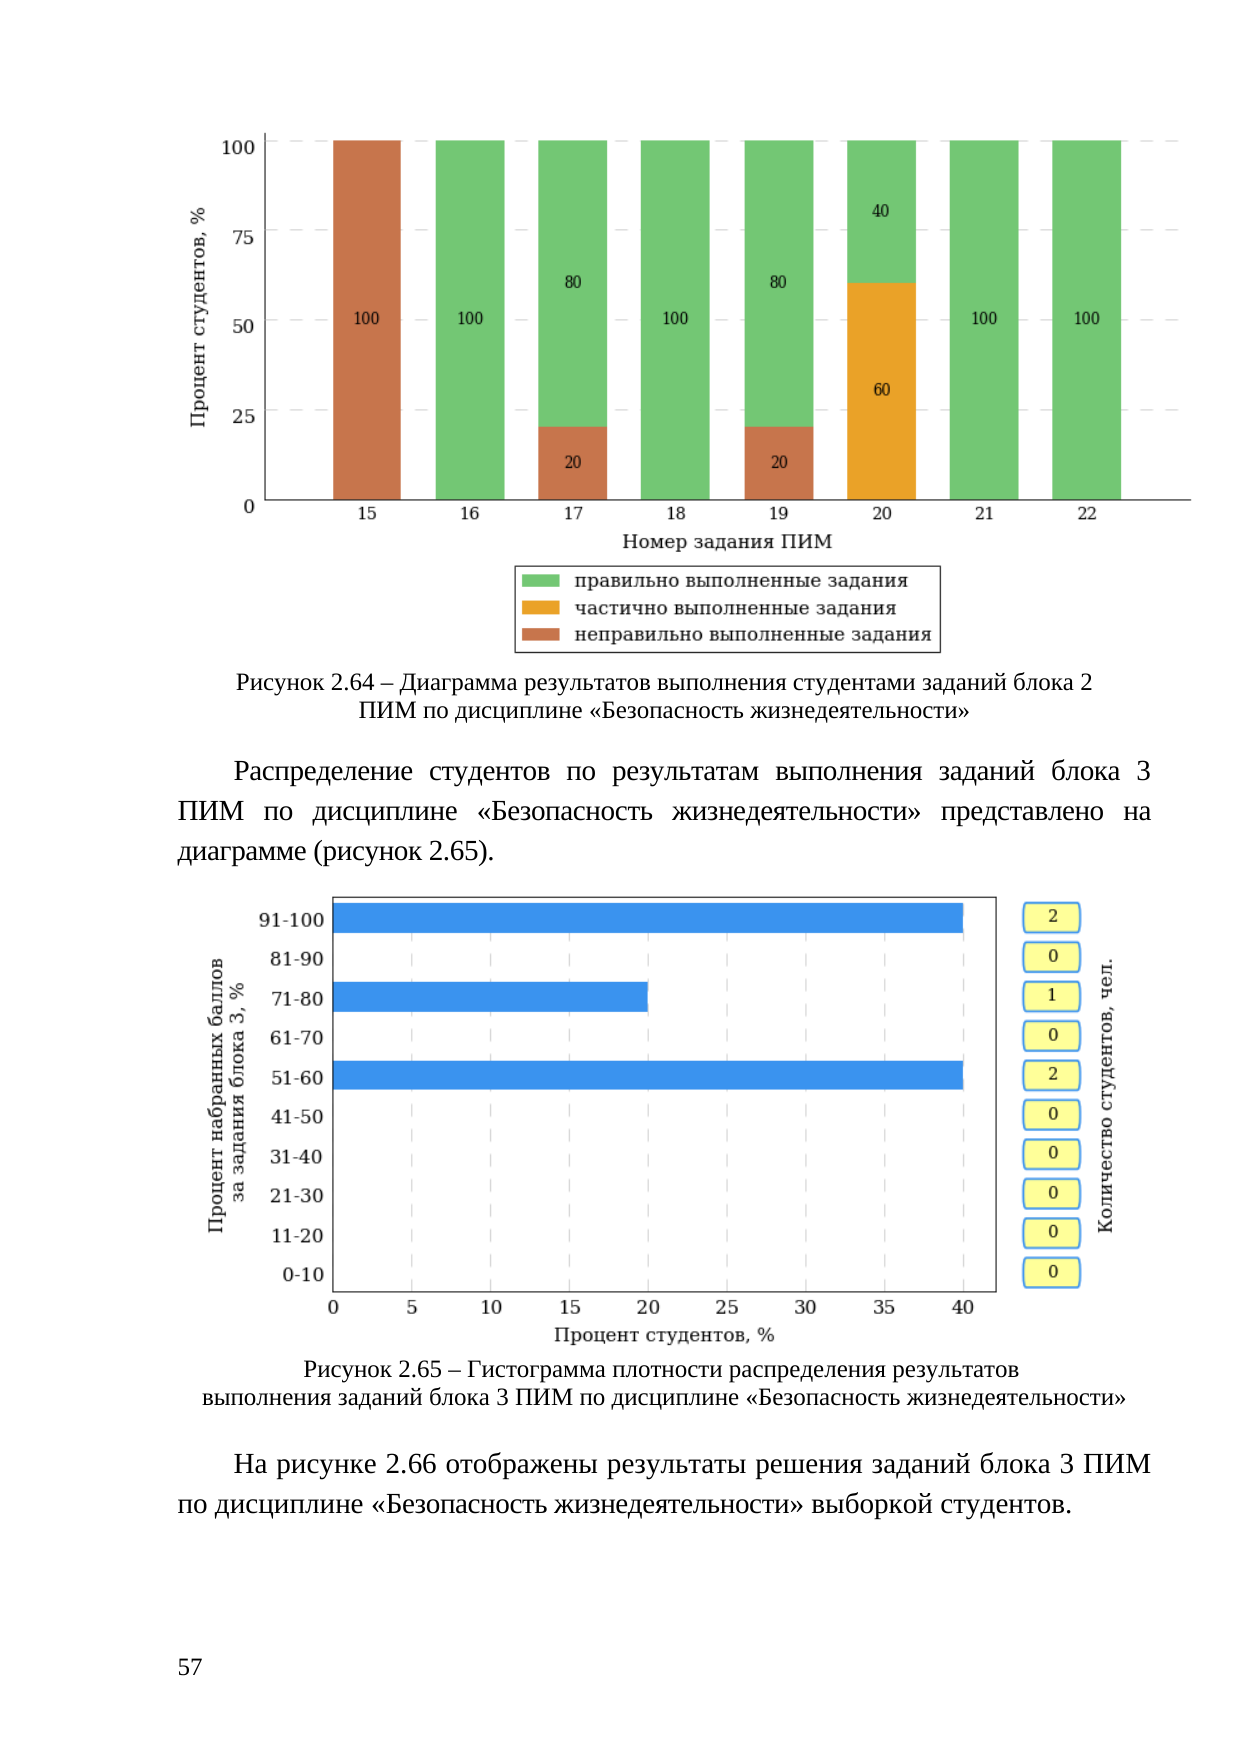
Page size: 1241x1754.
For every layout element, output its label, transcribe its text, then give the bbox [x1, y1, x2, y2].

picture [177, 118, 1205, 667]
text Распределение студентов по результатам выполнения заданий блока 3 ПИМ по дисциплине «Безопасность жизнедеятельности» представлено на диаграмме (рисунок 2.65). [177, 753, 1152, 867]
text Рисунок 2.64 – Диаграмма результатов выполнения студентами заданий блока 2 ПИМ по дисциплине «Безопасность жизнедеятельности» [177, 667, 1152, 724]
text На рисунке 2.66 отображены результаты решения заданий блока 3 ПИМ по дисциплине «Безопасность жизнедеятельности» выборкой студентов. [177, 1446, 1152, 1519]
picture [192, 873, 1137, 1354]
